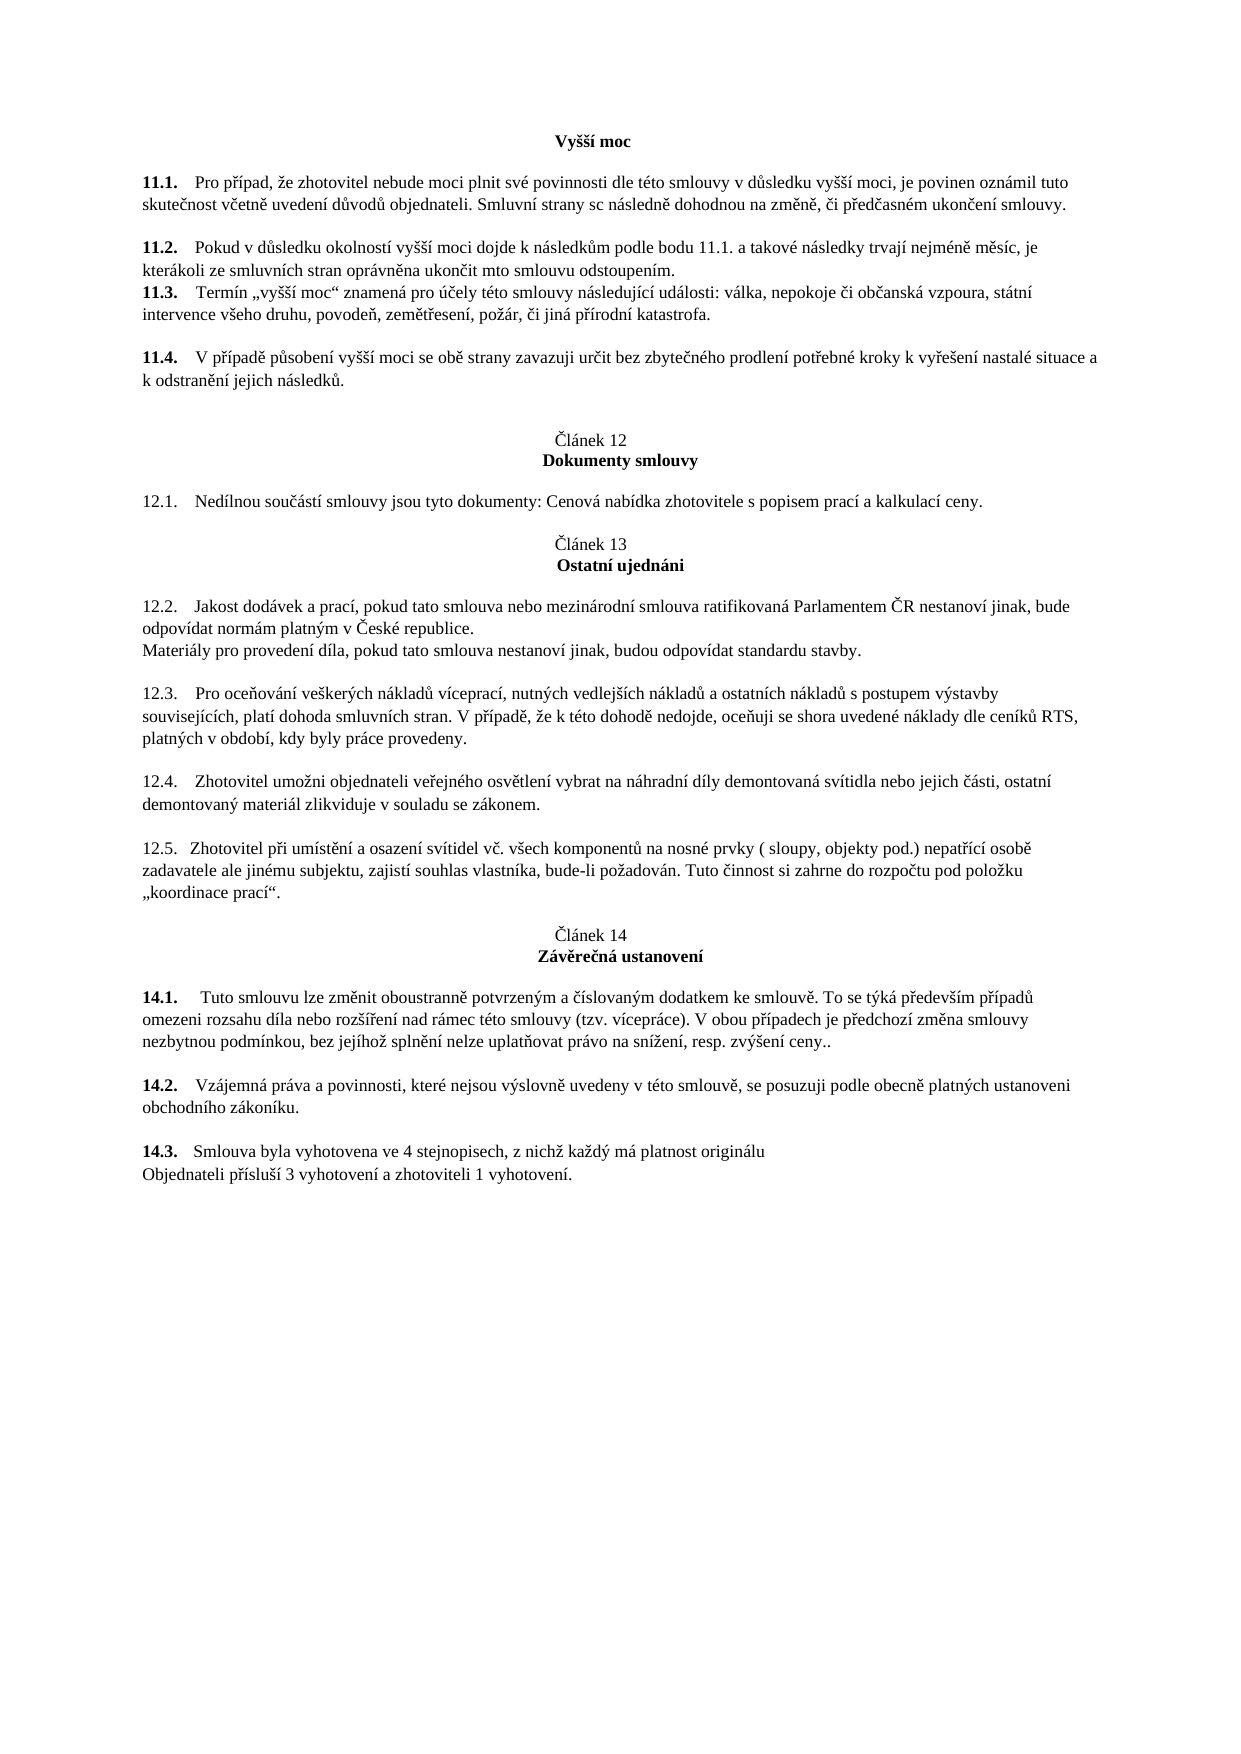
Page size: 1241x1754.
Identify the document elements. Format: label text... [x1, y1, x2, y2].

text Materiály pro provedení díla, pokud tato smlouva nestanoví jinak, budou odpovídat standardu stavby. [142, 640, 1098, 660]
list Zhotovitel při umístění a osazení svítidel vč. všech komponentů na nosné prvky ( sloupy, objekty pod.) nepatřící osobě zadavatele ale jinému subjektu, zajistí souhlas vlastníka, bude-li požadován. Tuto činnost si zahrne do rozpočtu pod položku „koordinace prací“. [142, 838, 1098, 902]
text Ostatní ujednáni [142, 554, 1098, 575]
list Zhotovitel umožni objednateli veřejného osvětlení vybrat na náhradní díly demontovaná svítidla nebo jejich části, ostatní demontovaný materiál zlikviduje v souladu se zákonem. [142, 771, 1098, 814]
list V případě působení vyšší moci se obě strany zavazuji určit bez zbytečného prodlení potřebné kroky k vyřešení nastalé situace a k odstranění jejich následků. [142, 347, 1098, 390]
list Tuto smlouvu lze změnit oboustranně potvrzeným a číslovaným dodatkem ke smlouvě. To se týká především případů omezeni rozsahu díla nebo rozšíření nad rámec této smlouvy (tzv. vícepráce). V obou případech je předchozí změna smlouvy nezbytnou podmínkou, bez jejíhož splnění nelze uplatňovat právo na snížení, resp. zvýšení ceny.. [142, 987, 1098, 1052]
text Dokumenty smlouvy [142, 450, 1098, 470]
list Vzájemná práva a povinnosti, které nejsou výslovně uvedeny v této smlouvě, se posuzuji podle obecně platných ustanoveni obchodního zákoníku. [142, 1074, 1098, 1118]
list Jakost dodávek a prací, pokud tato smlouva nebo mezinárodní smlouva ratifikovaná Parlamentem ČR nestanoví jinak, bude odpovídat normám platným v České republice. [142, 596, 1098, 638]
list Smlouva byla vyhotovena ve 4 stejnopisech, z nichž každý má platnost originálu [142, 1141, 1098, 1161]
list Pro případ, že zhotovitel nebude moci plnit své povinnosti dle této smlouvy v důsledku vyšší moci, je povinen oznámil tuto skutečnost včetně uvedení důvodů objednateli. Smluvní strany sc následně dohodnou na změně, či předčasném ukončení smlouvy. [142, 172, 1098, 214]
list Pro oceňování veškerých nákladů víceprací, nutných vedlejších nákladů a ostatních nákladů s postupem výstavby souvisejících, platí dohoda smluvních stran. V případě, že k této dohodě nedojde, oceňuji se shora uvedené náklady dle ceníků RTS, platných v období, kdy byly práce provedeny. [142, 683, 1098, 748]
text Objednateli přísluší 3 vyhotovení a zhotoviteli 1 vyhotovení. [142, 1163, 1098, 1184]
text Článek 12 [554, 429, 1098, 450]
list Termín „vyšší moc“ znamená pro účely této smlouvy následující události: válka, nepokoje či občanská vzpoura, státní intervence všeho druhu, povodeň, zemětřesení, požár, či jiná přírodní katastrofa. [142, 282, 1098, 324]
list Pokud v důsledku okolností vyšší moci dojde k následkům podle bodu 11.1. a takové následky trvají nejméně měsíc, je kterákoli ze smluvních stran oprávněna ukončit mto smlouvu odstoupením. [142, 237, 1098, 280]
list Nedílnou součástí smlouvy jsou tyto dokumenty: Cenová nabídka zhotovitele s popisem prací a kalkulací ceny. [142, 491, 1098, 511]
text Článek 13 [554, 534, 1098, 554]
text Závěrečná ustanovení [142, 946, 1098, 966]
text Článek 14 [554, 925, 1098, 946]
text Vyšší moc [554, 131, 1098, 151]
